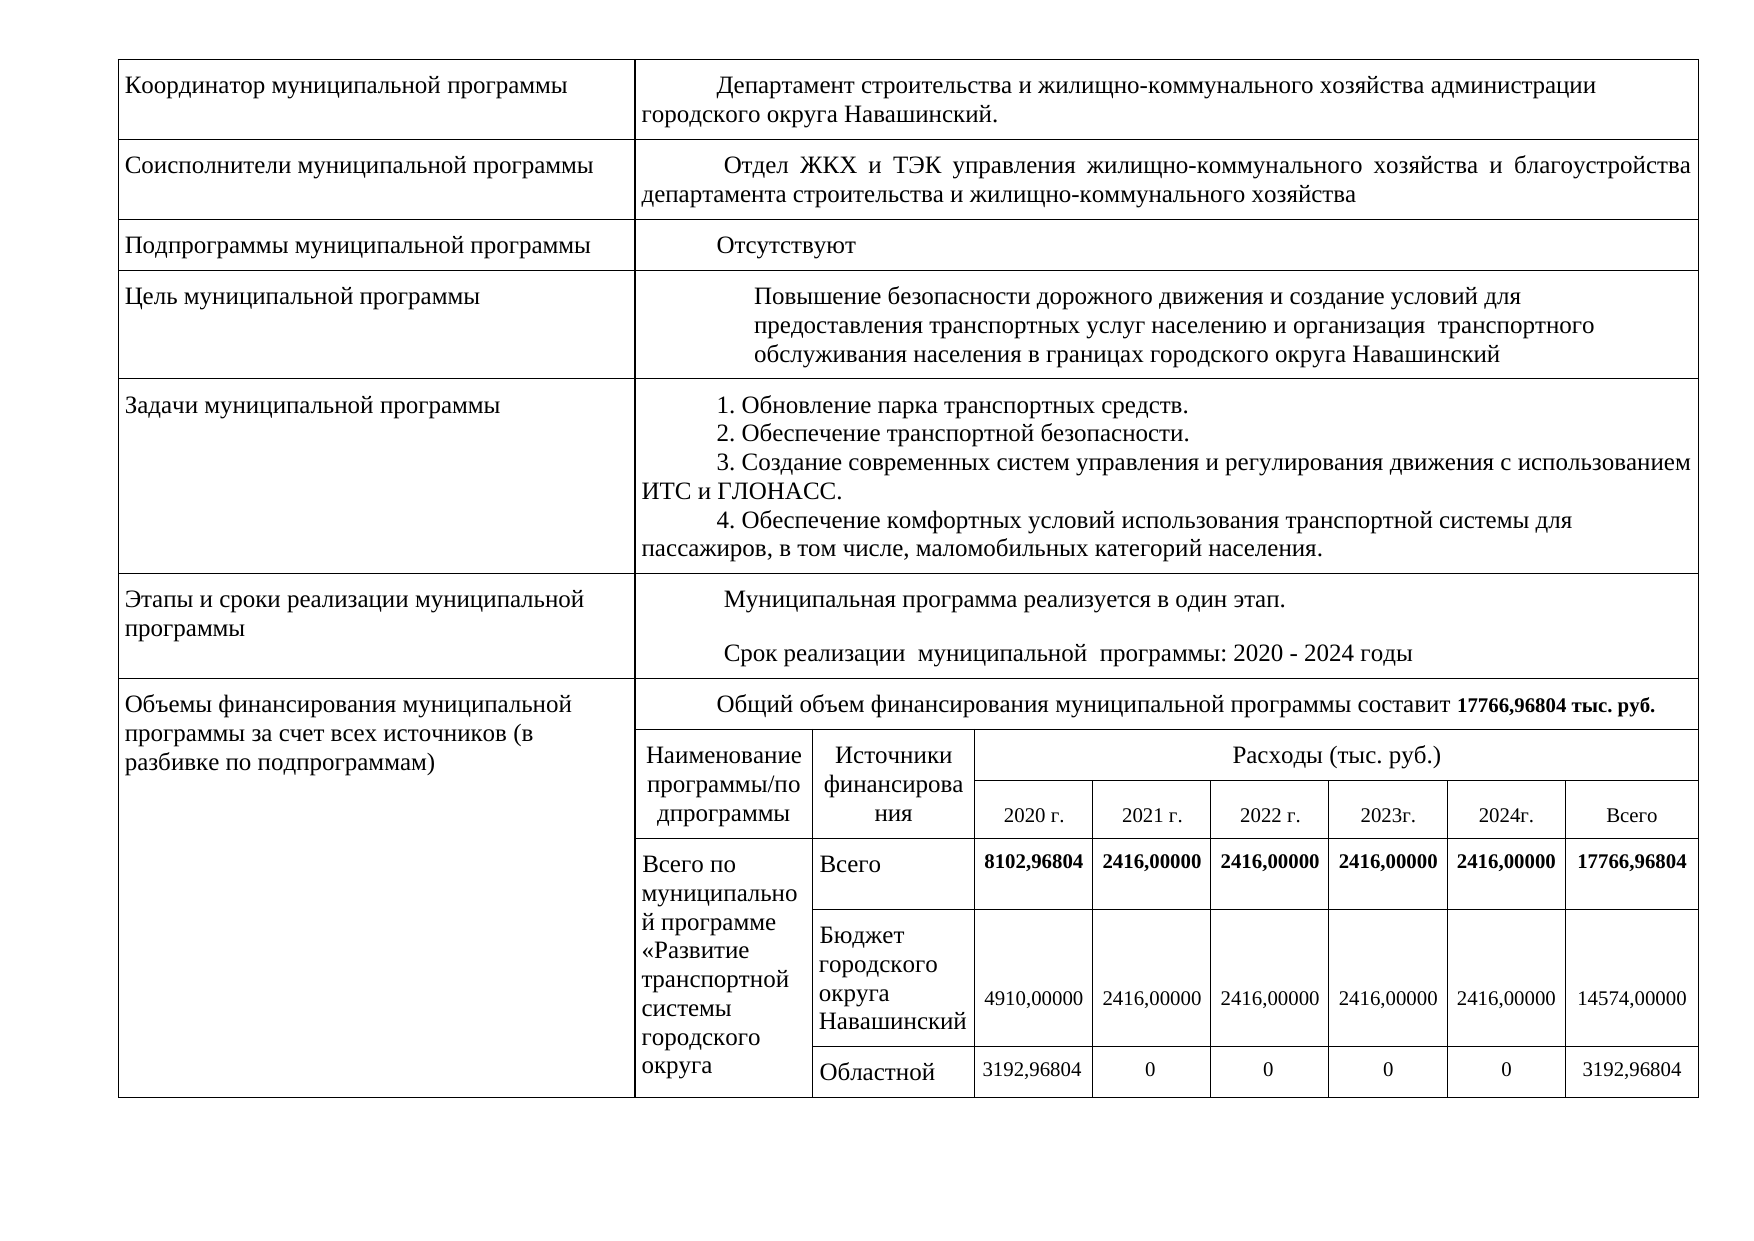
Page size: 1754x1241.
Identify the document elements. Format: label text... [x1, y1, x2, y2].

table_cell Отсутствуют [636, 220, 1698, 269]
table_cell 2416,00000 [1448, 839, 1565, 908]
table_cell Всего [813, 839, 974, 908]
table_cell 2024г. [1448, 781, 1565, 837]
table_cell 2022 г. [1211, 781, 1328, 837]
table_header Департамент строительства и жилищно-коммунального хозяйства администрации городского округа Навашинский. [636, 60, 1698, 139]
table_cell 2416,00000 [1211, 839, 1328, 908]
table_cell 3192,96804 [1566, 1047, 1698, 1097]
table_cell Объемы финансирования муниципальной программы за счет всех источников (в разбивке по подпрограммам) [119, 679, 634, 1097]
table_cell Этапы и сроки реализации муниципальной программы [119, 574, 634, 678]
table_cell 8102,96804 [975, 839, 1092, 908]
table_cell 2416,00000 [1448, 910, 1565, 1046]
table_cell 2416,00000 [1211, 910, 1328, 1046]
table_cell Общий объем финансирования муниципальной программы составит 17766,96804 тыс. руб. [636, 679, 1698, 729]
table_header Координатор муниципальной программы [119, 60, 634, 139]
table_cell 17766,96804 [1566, 839, 1698, 908]
table_cell Муниципальная программа реализуется в один этап. Срок реализации муниципальной программы: 2020 - 2024 годы [636, 574, 1698, 678]
table_cell 2416,00000 [1329, 910, 1447, 1046]
table_cell Наименование программы/подпрограммы [636, 730, 812, 837]
table_cell Областной бюджет [813, 1047, 974, 1097]
table_cell Задачи муниципальной программы [119, 379, 634, 573]
table_cell Отдел ЖКХ и ТЭК управления жилищно-коммунального хозяйства и благоустройства департамента строительства и жилищно-коммунального хозяйства [636, 140, 1698, 218]
table_cell Повышение безопасности дорожного движения и создание условий для предоставления транспортных услуг населению и организация транспортного обслуживания населения в границах городского округа Навашинский [636, 271, 1698, 378]
table_cell Подпрограммы муниципальной программы [119, 220, 634, 269]
table_cell Бюджет городского округа Навашинский [813, 910, 974, 1046]
table_cell Соисполнители муниципальной программы [119, 140, 634, 218]
table_cell 14574,00000 [1566, 910, 1698, 1046]
table_cell 2023г. [1329, 781, 1447, 837]
table_cell 2416,00000 [1329, 839, 1447, 908]
table_cell 2021 г. [1093, 781, 1210, 837]
table_cell 0 [1329, 1047, 1447, 1097]
table_cell 3192,96804 [975, 1047, 1092, 1097]
table_cell 2020 г. [975, 781, 1092, 837]
table_cell Расходы (тыс. руб.) [975, 730, 1698, 780]
table_cell Всего [1566, 781, 1698, 837]
table_cell 2416,00000 [1093, 839, 1210, 908]
table_cell 4910,00000 [975, 910, 1092, 1046]
table_cell Цель муниципальной программы [119, 271, 634, 378]
table_cell 1. Обновление парка транспортных средств. 2. Обеспечение транспортной безопасности. 3. Создание современных систем управления и регулирования движения с использованием ИТС и ГЛОНАСС. 4. Обеспечение комфортных условий использования транспортной системы для пассажиров, в том числе, маломобильных категорий населения. [636, 379, 1698, 573]
table_cell 0 [1211, 1047, 1328, 1097]
table_cell 0 [1448, 1047, 1565, 1097]
table_cell Источники финансирования [813, 730, 974, 837]
table_cell 0 [1093, 1047, 1210, 1097]
table_cell 2416,00000 [1093, 910, 1210, 1046]
table_cell Всего по муниципальной программе «Развитие транспортной системы городского округа Навашинский на 2020-2024 годы» [636, 839, 812, 1097]
